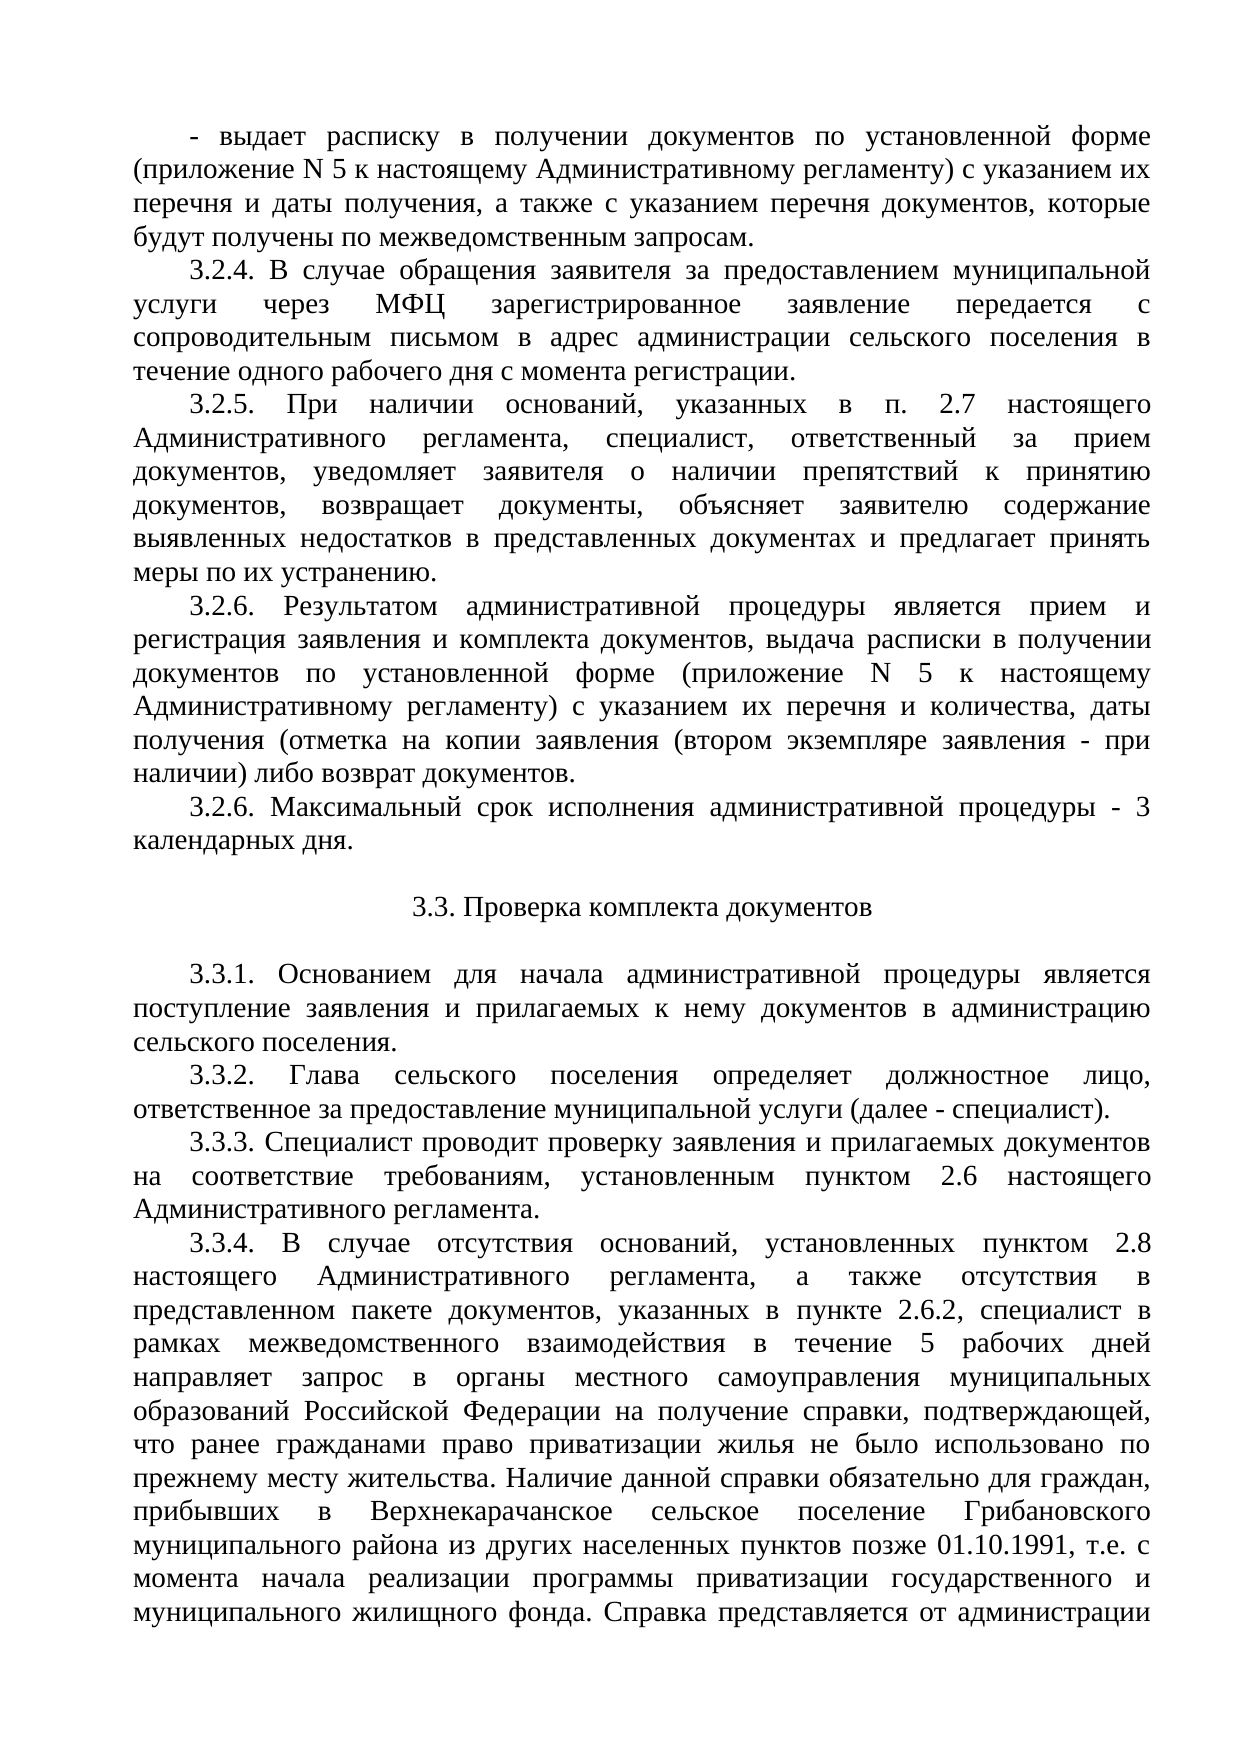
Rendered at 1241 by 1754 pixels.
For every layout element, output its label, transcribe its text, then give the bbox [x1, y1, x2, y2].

text 3.2.6. Результатом административной процедуры является прием и регистрация заявления и комплекта документов, выдача расписки в получении документов по установленной форме (приложение N 5 к настоящему Административному регламенту) с указанием их перечня и количества, даты получения (отметка на копии заявления (втором экземпляре заявления - при наличии) либо возврат документов. [133, 588, 1152, 789]
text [133, 1225, 1152, 1627]
text 3.3.1. Основанием для начала административной процедуры является поступление заявления и прилагаемых к нему документов в администрацию сельского поселения. [133, 957, 1152, 1057]
text 3.2.6. Максимальный срок исполнения административной процедуры - 3 календарных дня. [133, 789, 1152, 856]
text 3.3. Проверка комплекта документов [133, 889, 1152, 923]
text 3.3.2. Глава сельского поселения определяет должностное лицо, ответственное за предоставление муниципальной услуги (далее - специалист). [133, 1057, 1152, 1124]
text - выдает расписку в получении документов по установленной форме (приложение N 5 к настоящему Административному регламенту) с указанием их перечня и даты получения, а также с указанием перечня документов, которые будут получены по межведомственным запросам. [133, 118, 1152, 252]
text 3.3.3. Специалист проводит проверку заявления и прилагаемых документов на соответствие требованиям, установленным пунктом 2.6 настоящего Административного регламента. [133, 1124, 1152, 1225]
text 3.2.5. При наличии оснований, указанных в п. 2.7 настоящего Административного регламента, специалист, ответственный за прием документов, уведомляет заявителя о наличии препятствий к принятию документов, возвращает документы, объясняет заявителю содержание выявленных недостатков в представленных документах и предлагает принять меры по их устранению. [133, 386, 1152, 588]
text 3.2.4. В случае обращения заявителя за предоставлением муниципальной услуги через МФЦ зарегистрированное заявление передается с сопроводительным письмом в адрес администрации сельского поселения в течение одного рабочего дня с момента регистрации. [133, 252, 1152, 386]
